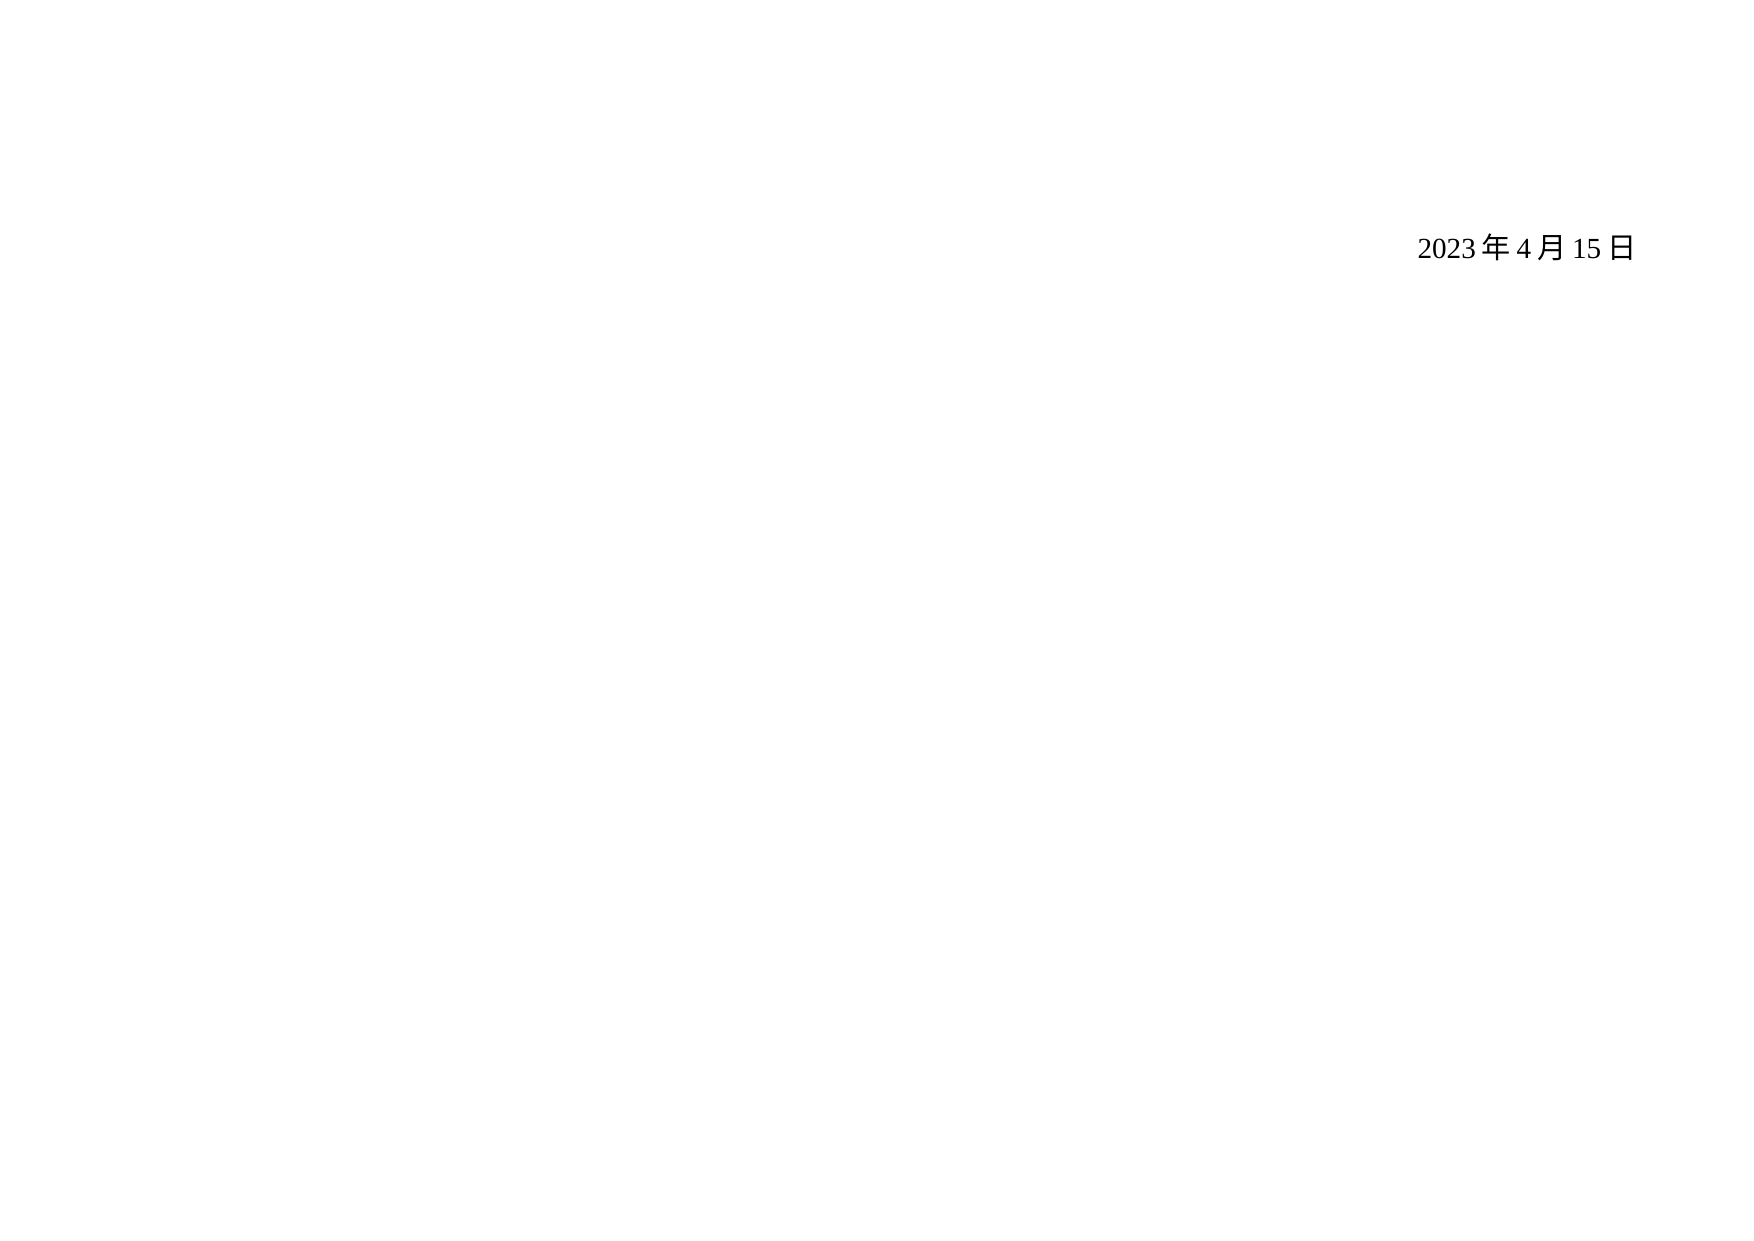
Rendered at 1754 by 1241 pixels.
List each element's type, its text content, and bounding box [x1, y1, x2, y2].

text 2023年4月15日 [118, 211, 1636, 279]
